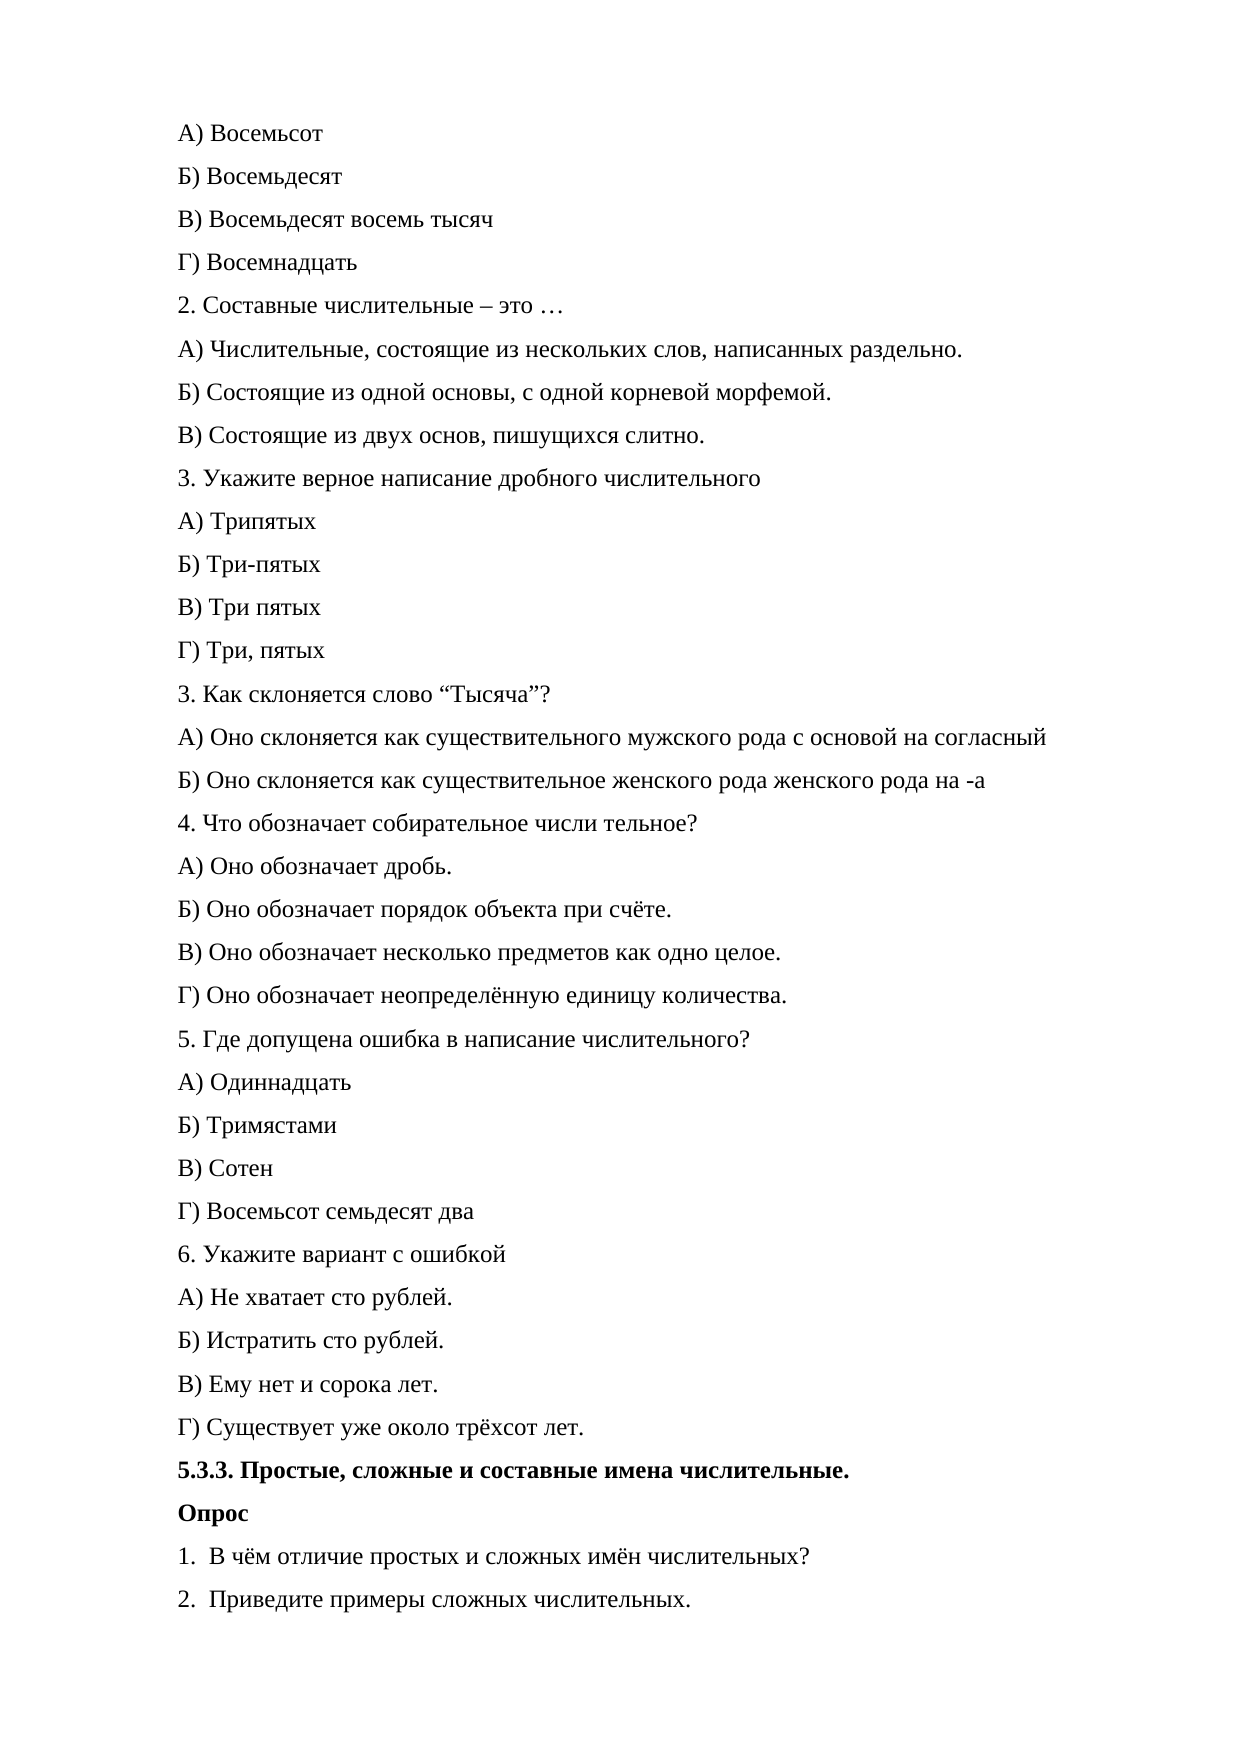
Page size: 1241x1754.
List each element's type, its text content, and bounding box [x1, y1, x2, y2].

text Г) Восемьсот семьдесят два [177, 1196, 1152, 1225]
text Г) Оно обозначает неопределённую единицу количества. [177, 981, 1152, 1009]
text В) Состоящие из двух основ, пишущихся слитно. [177, 420, 1152, 449]
text Г) Существует уже около трёхсот лет. [177, 1412, 1152, 1441]
text В) Три пятых [177, 592, 1152, 621]
text А) Числительные, состоящие из нескольких слов, написанных раздельно. [177, 334, 1152, 362]
text А) Оно обозначает дробь. [177, 851, 1152, 880]
text Б) Состоящие из одной основы, с одной корневой морфемой. [177, 377, 1152, 406]
text 3. Укажите верное написание дробного числительного [177, 463, 1152, 492]
text Б) Оно обозначает порядок объекта при счёте. [177, 894, 1152, 923]
text А) Не хватает сто рублей. [177, 1282, 1152, 1311]
text А) Трипятых [177, 506, 1152, 535]
text 5.3.3. Простые, сложные и составные имена числительные. [177, 1455, 1152, 1484]
text А) Одиннадцать [177, 1067, 1152, 1096]
text В) Ему нет и сорока лет. [177, 1369, 1152, 1397]
text Б) Оно склоняется как существительное женского рода женского рода на -а [177, 765, 1152, 794]
text Б) Истратить сто рублей. [177, 1326, 1152, 1354]
text В) Восемьдесят восемь тысяч [177, 204, 1152, 233]
text Б) Тримястами [177, 1110, 1152, 1139]
text Г) Три, пятых [177, 636, 1152, 664]
text Б) Восемьдесят [177, 161, 1152, 190]
text Б) Три-пятых [177, 549, 1152, 578]
text 5. Где допущена ошибка в написание числительного? [177, 1024, 1152, 1052]
text 1. В чём отличие простых и сложных имён числительных? [177, 1541, 1152, 1570]
text А) Оно склоняется как существительного мужского рода с основой на согласный [177, 722, 1152, 751]
text 2. Составные числительные – это … [177, 291, 1152, 319]
text 6. Укажите вариант с ошибкой [177, 1239, 1152, 1268]
text Опрос [177, 1498, 1152, 1527]
text В) Оно обозначает несколько предметов как одно целое. [177, 937, 1152, 966]
text 4. Что обозначает собирательное числи тельное? [177, 808, 1152, 837]
text 3. Как склоняется слово “Тысяча”? [177, 679, 1152, 707]
text 2. Приведите примеры сложных числительных. [177, 1584, 1152, 1613]
text Г) Восемнадцать [177, 247, 1152, 276]
text А) Восемьсот [177, 118, 1152, 147]
text В) Сотен [177, 1153, 1152, 1182]
